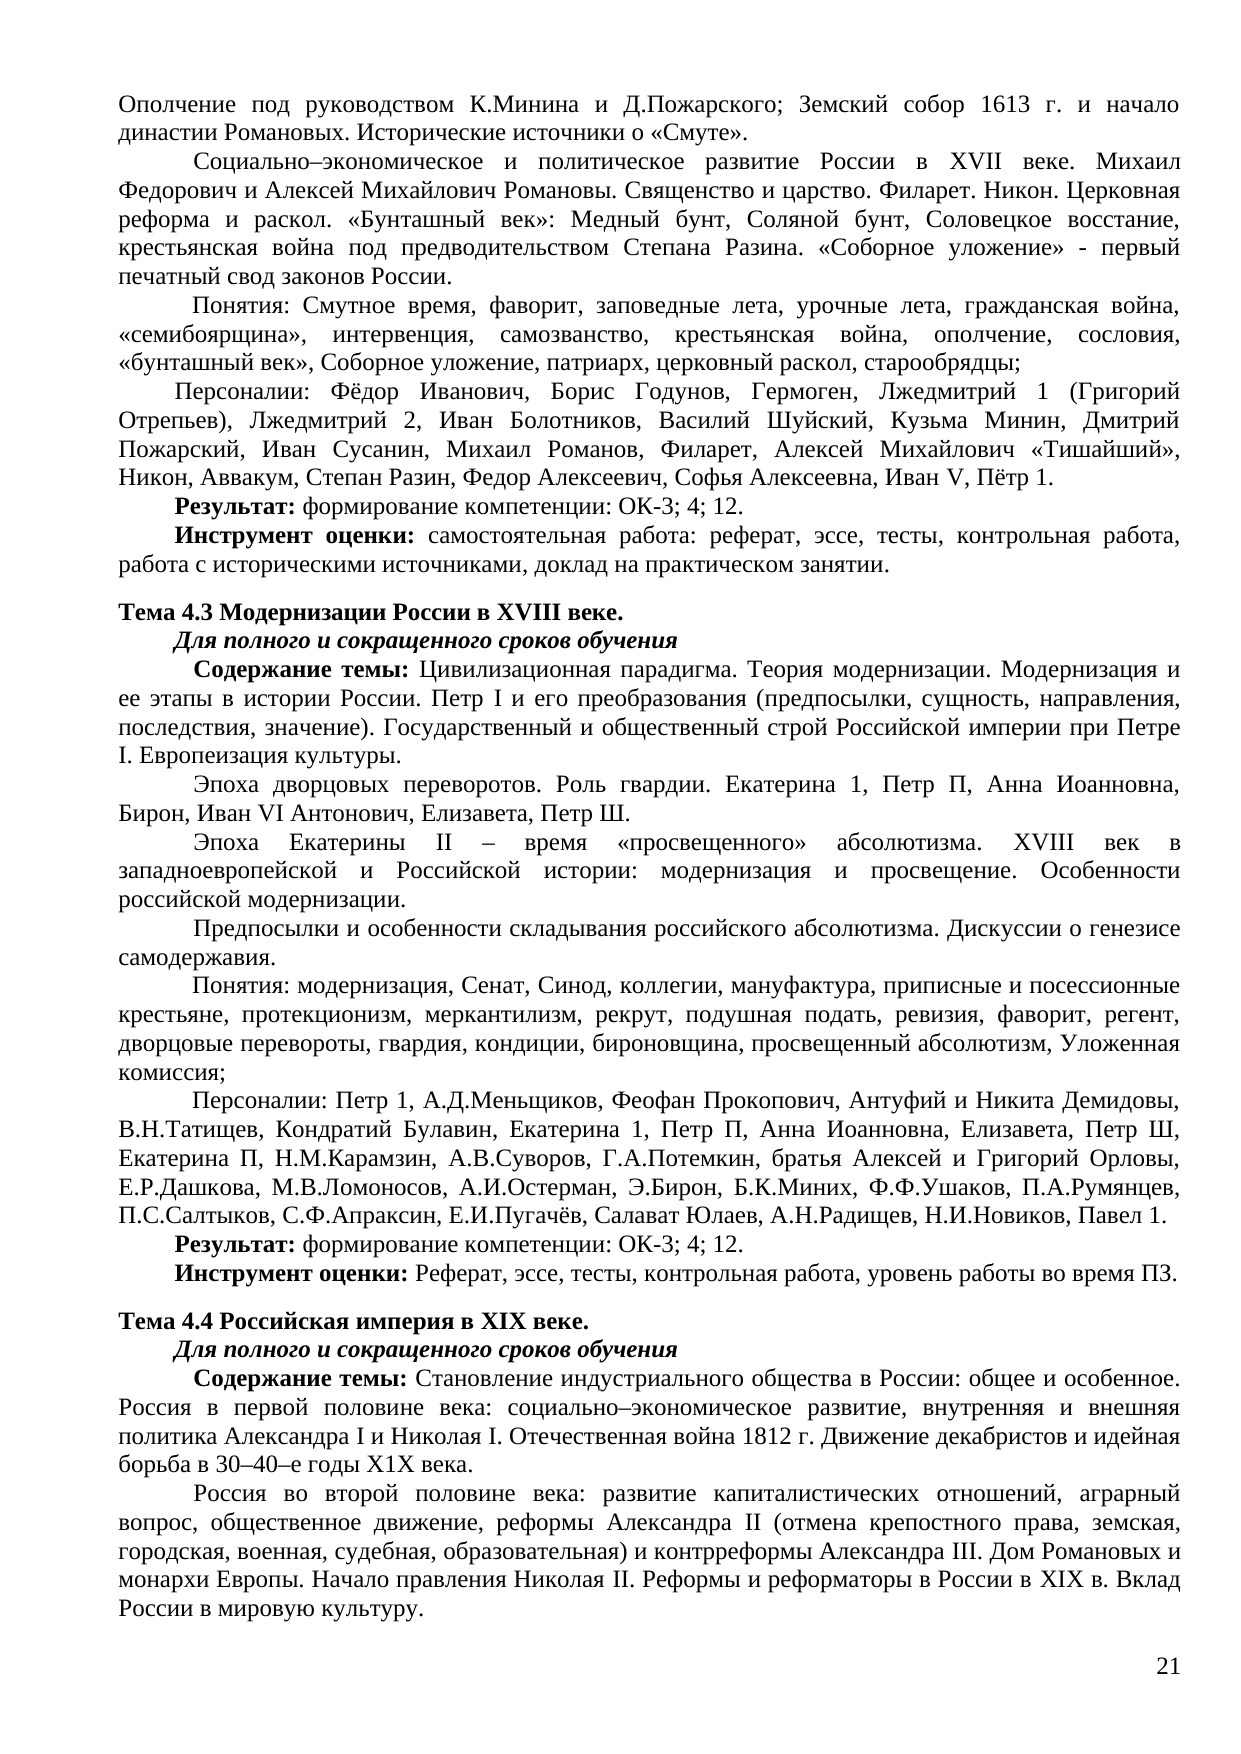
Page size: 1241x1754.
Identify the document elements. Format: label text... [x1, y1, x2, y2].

text Инструмент оценки: самостоятельная работа: реферат, эссе, тесты, контрольная работа, работа с историческими источниками, доклад на практическом занятии. [118, 520, 1181, 577]
text Содержание темы: Цивилизационная парадигма. Теория модернизации. Модернизация и ее этапы в истории России. Петр I и его преобразования (предпосылки, сущность, направления, последствия, значение). Государственный и общественный строй Российской империи при Петре I. Европеизация культуры. [118, 654, 1181, 769]
text Персоналии: Фёдор Иванович, Борис Годунов, Гермоген, Лжедмитрий 1 (Григорий Отрепьев), Лжедмитрий 2, Иван Болотников, Василий Шуйский, Кузьма Минин, Дмитрий Пожарский, Иван Сусанин, Михаил Романов, Филарет, Алексей Михайлович «Тишайший», Никон, Аввакум, Степан Разин, Федор Алексеевич, Софья Алексеевна, Иван V, Пётр 1. [118, 376, 1181, 491]
text Содержание темы: Становление индустриального общества в России: общее и особенное. Россия в первой половине века: социально–экономическое развитие, внутренняя и внешняя политика Александра I и Николая I. Отечественная война . Движение декабристов и идейная борьба в 30–40–е годы Х1Х века. [118, 1363, 1181, 1478]
text Результат: формирование компетенции: ОК-3; 4; 12. [118, 491, 1181, 520]
text Россия во второй половине века: развитие капиталистических отношений, аграрный вопрос, общественное движение, реформы Александра II (отмена крепостного права, земская, городская, военная, судебная, образовательная) и контрреформы Александра III. Дом Романовых и монархи Европы. Начало правления Николая II. Реформы и реформаторы в России в XIX в. Вклад России в мировую культуру. [118, 1478, 1181, 1622]
text Предпосылки и особенности складывания российского абсолютизма. Дискуссии о генезисе самодержавия. [118, 913, 1181, 970]
text Понятия: модернизация, Сенат, Синод, коллегии, мануфактура, приписные и посессионные крестьяне, протекционизм, меркантилизм, рекрут, подушная подать, ревизия, фаворит, регент, дворцовые перевороты, гвардия, кондиции, бироновщина, просвещенный абсолютизм, Уложенная комиссия; [118, 970, 1181, 1085]
text Эпоха дворцовых переворотов. Роль гвардии. Екатерина 1, Петр П, Анна Иоанновна, Бирон, Иван VI Антонович, Елизавета, Петр Ш. [118, 769, 1181, 827]
text Результат: формирование компетенции: ОК-3; 4; 12. [118, 1229, 1181, 1258]
text Понятия: Смутное время, фаворит, заповедные лета, урочные лета, гражданская война, «семибоярщина», интервенция, самозванство, крестьянская война, ополчение, сословия, «бунташный век», Соборное уложение, патриарх, церковный раскол, старообрядцы; [118, 290, 1181, 376]
text Тема 4.4 Российская империя в XIX веке. [118, 1306, 1181, 1334]
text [118, 89, 1181, 146]
text Для полного и сокращенного сроков обучения [118, 1334, 1181, 1363]
text Тема 4.3 Модернизации России в ХVIII веке. [118, 597, 1181, 625]
text Социально–экономическое и политическое развитие России в XVII веке. Михаил Федорович и Алексей Михайлович Романовы. Священство и царство. Филарет. Никон. Церковная реформа и раскол. «Бунташный век»: Медный бунт, Соляной бунт, Соловецкое восстание, крестьянская война под предводительством Степана Разина. «Соборное уложение» - первый печатный свод законов России. [118, 146, 1181, 290]
text Персоналии: Петр 1, А.Д.Меньщиков, Феофан Прокопович, Антуфий и Никита Демидовы, В.Н.Татищев, Кондратий Булавин, Екатерина 1, Петр П, Анна Иоанновна, Елизавета, Петр Ш, Екатерина П, Н.М.Карамзин, А.В.Суворов, Г.А.Потемкин, братья Алексей и Григорий Орловы, Е.Р.Дашкова, М.В.Ломоносов, А.И.Остерман, Э.Бирон, Б.К.Миних, Ф.Ф.Ушаков, П.А.Румянцев, П.С.Салтыков, С.Ф.Апраксин, Е.И.Пугачёв, Салават Юлаев, А.Н.Радищев, Н.И.Новиков, Павел 1. [118, 1085, 1181, 1229]
text Эпоха Екатерины II – время «просвещенного» абсолютизма. XVIII век в западноевропейской и Российской истории: модернизация и просвещение. Особенности российской модернизации. [118, 827, 1181, 913]
text Для полного и сокращенного сроков обучения [118, 625, 1181, 654]
text Инструмент оценки: Реферат, эссе, тесты, контрольная работа, уровень работы во время ПЗ. [118, 1258, 1181, 1287]
